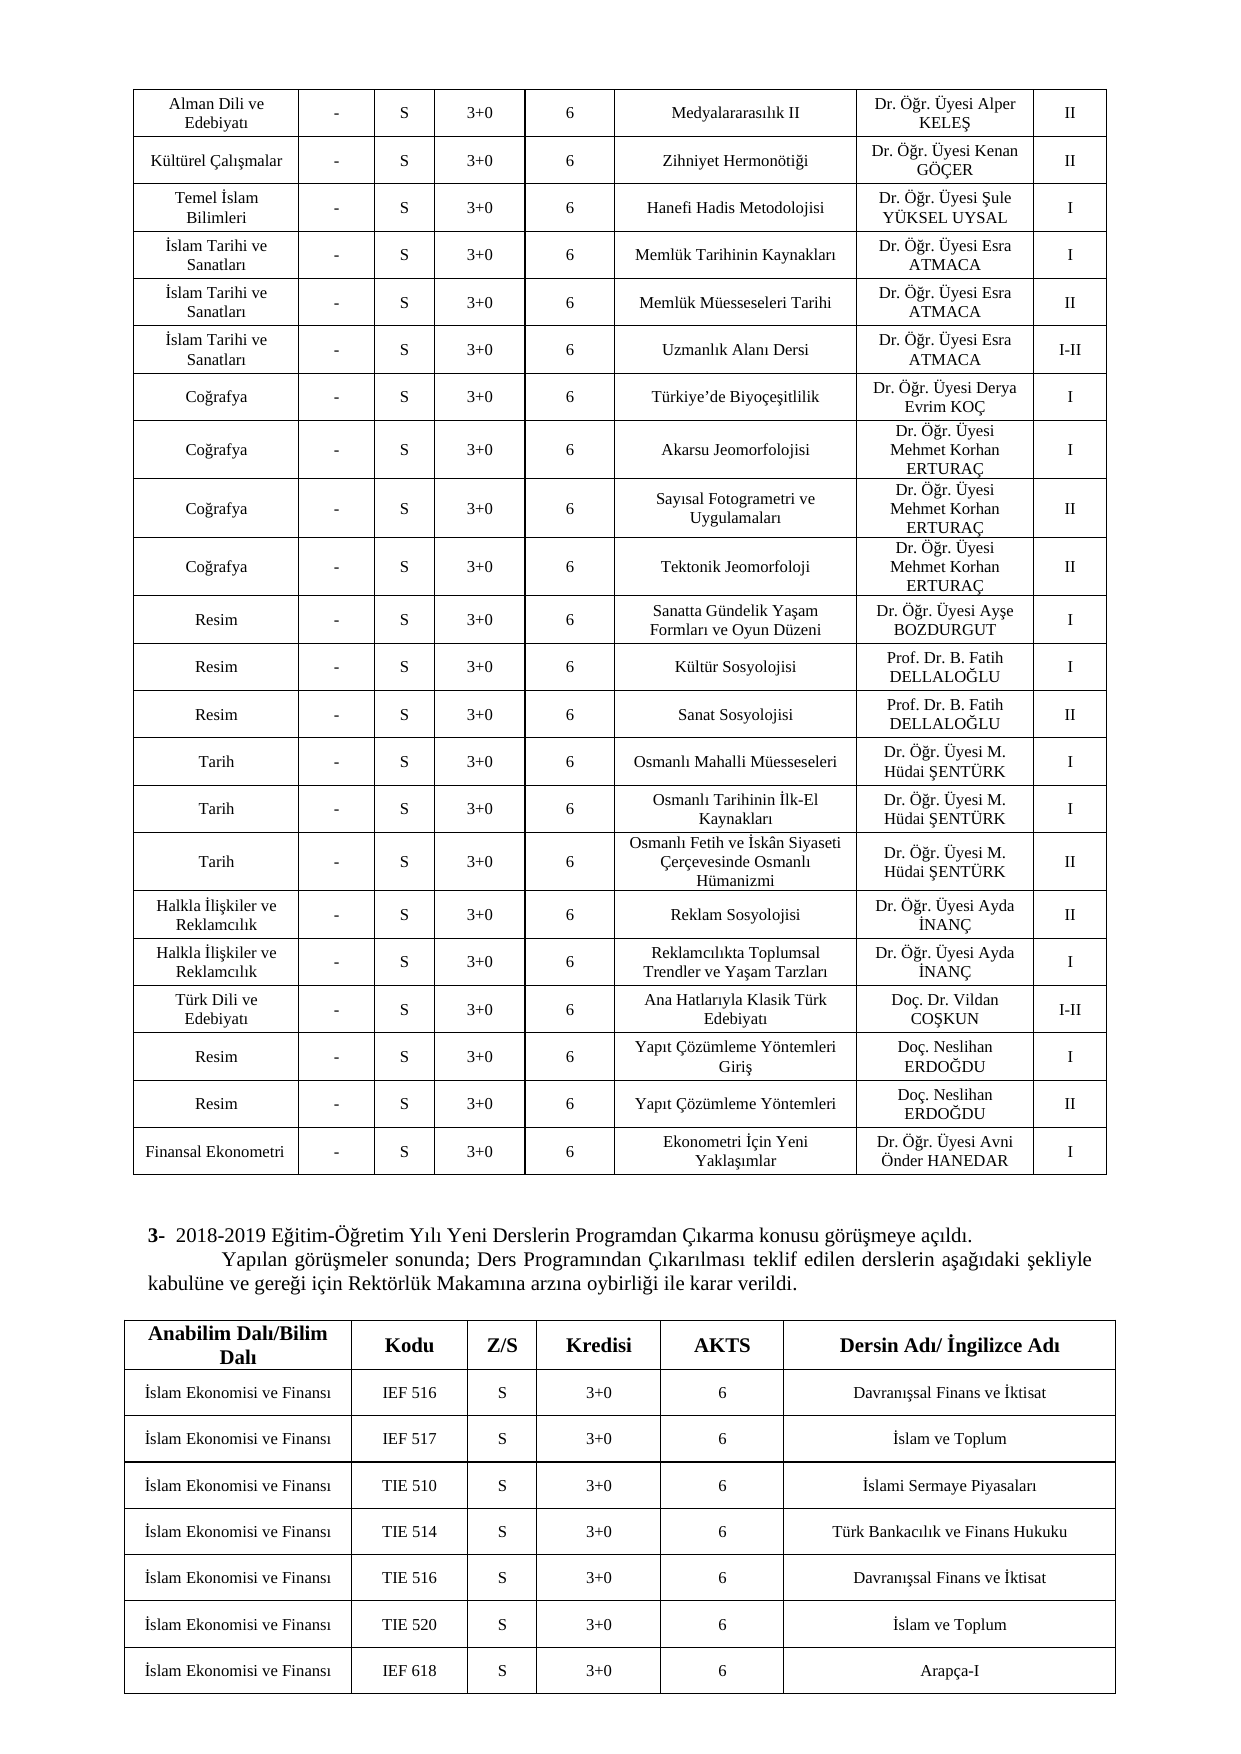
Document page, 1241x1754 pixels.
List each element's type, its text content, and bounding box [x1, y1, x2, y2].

table_cell 3+0 [537, 1601, 660, 1647]
table_cell Dr. Öğr. Üyesi Ayda İNANÇ [857, 891, 1033, 938]
table_cell S [375, 738, 434, 784]
table_cell Tarih [134, 786, 298, 832]
table_cell Memlük Tarihinin Kaynakları [615, 232, 856, 278]
table_cell TIE 514 [352, 1509, 467, 1554]
table_header Kredisi [537, 1321, 660, 1369]
table_cell 6 [661, 1370, 783, 1415]
table_cell İslam ve Toplum [784, 1416, 1115, 1461]
table_cell Dr. Öğr. Üyesi Ayşe BOZDURGUT [857, 596, 1033, 643]
table_cell II [1034, 891, 1106, 938]
table_cell Osmanlı Mahalli Müesseseleri [615, 738, 856, 784]
table_cell Dr. Öğr. Üyesi Avni Önder HANEDAR [857, 1128, 1033, 1174]
table_cell 6 [661, 1463, 783, 1508]
table_cell - [299, 644, 374, 690]
table_cell Dr. Öğr. Üyesi Kenan GÖÇER [857, 137, 1033, 183]
table_cell Finansal Ekonometri [134, 1128, 298, 1174]
table_cell TIE 510 [352, 1463, 467, 1508]
table_cell S [468, 1463, 536, 1508]
table_cell S [375, 833, 434, 890]
table_cell S [468, 1601, 536, 1647]
table_cell İslam Ekonomisi ve Finansı [125, 1370, 351, 1415]
table_cell 6 [526, 538, 614, 595]
table_cell II [1034, 137, 1106, 183]
table_cell 6 [526, 1128, 614, 1174]
table_cell S [375, 986, 434, 1032]
table_cell - [299, 232, 374, 278]
table_cell Resim [134, 1081, 298, 1127]
table_cell Sanat Sosyolojisi [615, 691, 856, 737]
table_cell 6 [661, 1601, 783, 1647]
table_cell II [1034, 1081, 1106, 1127]
table_cell 3+0 [435, 833, 524, 890]
table_cell S [375, 326, 434, 372]
table_cell 3+0 [435, 786, 524, 832]
table_cell Osmanlı Fetih ve İskân Siyaseti Çerçevesinde Osmanlı Hümanizmi [615, 833, 856, 890]
table_cell II [1034, 279, 1106, 325]
table_cell S [375, 279, 434, 325]
table_cell Doç. Neslihan ERDOĞDU [857, 1081, 1033, 1127]
table_cell - [299, 184, 374, 231]
table_cell Dr. Öğr. Üyesi Derya Evrim KOÇ [857, 374, 1033, 420]
table_cell İslami Sermaye Piyasaları [784, 1463, 1115, 1508]
table_cell Coğrafya [134, 374, 298, 420]
table_cell S [375, 479, 434, 537]
table_cell Dr. Öğr. Üyesi Mehmet Korhan ERTURAÇ [857, 479, 1033, 537]
table_cell İslam Ekonomisi ve Finansı [125, 1509, 351, 1554]
table_cell 6 [526, 1081, 614, 1127]
table_cell II [1034, 691, 1106, 737]
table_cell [857, 90, 1033, 136]
table_cell 6 [526, 891, 614, 938]
table_cell Türkiye’de Biyoçeşitlilik [615, 374, 856, 420]
table_cell S [375, 137, 434, 183]
table_cell 3+0 [435, 326, 524, 372]
table_cell 6 [526, 738, 614, 784]
table_cell S [468, 1555, 536, 1600]
table_cell 3+0 [435, 421, 524, 478]
table_cell - [299, 137, 374, 183]
table_cell Halkla İlişkiler ve Reklamcılık [134, 939, 298, 985]
table_cell Akarsu Jeomorfolojisi [615, 421, 856, 478]
table_cell 3+0 [435, 891, 524, 938]
table_cell Temel İslam Bilimleri [134, 184, 298, 231]
table_cell 6 [661, 1416, 783, 1461]
table_cell 6 [526, 232, 614, 278]
table_cell Kültür Sosyolojisi [615, 644, 856, 690]
table_cell Türk Dili ve Edebiyatı [134, 986, 298, 1032]
table_cell 3+0 [435, 538, 524, 595]
table_cell 6 [661, 1509, 783, 1554]
table_cell S [468, 1416, 536, 1461]
table_cell I [1034, 421, 1106, 478]
table_cell - [299, 986, 374, 1032]
table_cell 3+0 [435, 939, 524, 985]
table_cell Dr. Öğr. Üyesi Esra ATMACA [857, 279, 1033, 325]
table_cell S [375, 644, 434, 690]
text 3- 2018-2019 Eğitim-Öğretim Yılı Yeni Derslerin Programdan Çıkarma konusu görüşmeye açıldı. [148, 1223, 1092, 1247]
table_cell S [375, 232, 434, 278]
table_cell II [1034, 538, 1106, 595]
table_cell - [299, 1081, 374, 1127]
table_cell Dr. Öğr. Üyesi M. Hüdai ŞENTÜRK [857, 738, 1033, 784]
table_cell İslam Tarihi ve Sanatları [134, 326, 298, 372]
table_cell TIE 516 [352, 1555, 467, 1600]
table_cell Prof. Dr. B. Fatih DELLALOĞLU [857, 644, 1033, 690]
table_cell S [375, 184, 434, 231]
table_cell II [1034, 833, 1106, 890]
table_cell 6 [526, 939, 614, 985]
table_cell S [375, 691, 434, 737]
table_cell - [299, 421, 374, 478]
table_cell 3+0 [435, 1081, 524, 1127]
table_cell 6 [526, 1033, 614, 1079]
table_cell Ekonometri İçin Yeni Yaklaşımlar [615, 1128, 856, 1174]
table_cell 3+0 [435, 738, 524, 784]
table_cell Prof. Dr. B. Fatih DELLALOĞLU [857, 691, 1033, 737]
table_cell II [1034, 479, 1106, 537]
table_cell 3+0 [435, 374, 524, 420]
table_cell Doç. Dr. Vildan COŞKUN [857, 986, 1033, 1032]
table_cell S [375, 90, 434, 136]
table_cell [125, 1601, 351, 1647]
table_cell - [299, 939, 374, 985]
table_cell 3+0 [435, 644, 524, 690]
table_cell İslam Tarihi ve Sanatları [134, 279, 298, 325]
table_cell 6 [526, 691, 614, 737]
table_cell Resim [134, 596, 298, 643]
table_cell Resim [134, 1033, 298, 1079]
table_header Kodu [352, 1321, 467, 1369]
table_cell Kültürel Çalışmalar [134, 137, 298, 183]
table_cell Coğrafya [134, 421, 298, 478]
table_cell Halkla İlişkiler ve Reklamcılık [134, 891, 298, 938]
table_cell Davranışsal Finans ve İktisat [784, 1370, 1115, 1415]
table_cell 3+0 [537, 1648, 660, 1693]
table_cell 3+0 [435, 1033, 524, 1079]
table_cell 3+0 [537, 1463, 660, 1508]
table_cell Reklamcılıkta Toplumsal Trendler ve Yaşam Tarzları [615, 939, 856, 985]
table_cell I-II [1034, 326, 1106, 372]
table_cell IEF 516 [352, 1370, 467, 1415]
table_cell - [299, 326, 374, 372]
table_cell I [1034, 232, 1106, 278]
table_cell Tarih [134, 738, 298, 784]
table_cell S [375, 596, 434, 643]
table_cell S [375, 374, 434, 420]
table_cell I [1034, 738, 1106, 784]
table_cell Coğrafya [134, 479, 298, 537]
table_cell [134, 90, 298, 136]
table_cell 3+0 [435, 232, 524, 278]
table_cell Dr. Öğr. Üyesi Ayda İNANÇ [857, 939, 1033, 985]
table_cell Davranışsal Finans ve İktisat [784, 1555, 1115, 1600]
table_cell I [1034, 596, 1106, 643]
table_header Z/S [468, 1321, 536, 1369]
table_cell 3+0 [537, 1509, 660, 1554]
table_cell I [1034, 1128, 1106, 1174]
text Yapılan görüşmeler sonunda; Ders Programından Çıkarılması teklif edilen derslerin aşağıdaki şekliyle kabulüne ve gereği için Rektörlük Makamına arzına oybirliği ile karar verildi. [148, 1247, 1092, 1295]
table_cell I [1034, 374, 1106, 420]
table_cell I [1034, 184, 1106, 231]
table_cell S [375, 1033, 434, 1079]
table_cell 6 [526, 786, 614, 832]
table_cell - [299, 738, 374, 784]
table_cell 6 [526, 421, 614, 478]
table_cell - [299, 596, 374, 643]
table_cell Dr. Öğr. Üyesi Mehmet Korhan ERTURAÇ [857, 538, 1033, 595]
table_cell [125, 1648, 351, 1693]
table_cell Türk Bankacılık ve Finans Hukuku [784, 1509, 1115, 1554]
table_cell Dr. Öğr. Üyesi Esra ATMACA [857, 232, 1033, 278]
table_cell Sanatta Gündelik Yaşam Formları ve Oyun Düzeni [615, 596, 856, 643]
table_cell - [299, 1033, 374, 1079]
table_cell 3+0 [537, 1370, 660, 1415]
table_cell Medyalararasılık II [615, 90, 856, 136]
table_cell IEF 618 [352, 1648, 467, 1693]
table_cell 3+0 [435, 90, 524, 136]
table_cell S [468, 1648, 536, 1693]
table_cell 3+0 [435, 986, 524, 1032]
table_cell İslam Ekonomisi ve Finansı [125, 1463, 351, 1508]
table_cell 6 [526, 90, 614, 136]
table_cell S [375, 1081, 434, 1127]
table_cell 6 [526, 479, 614, 537]
table_cell Yapıt Çözümleme Yöntemleri Giriş [615, 1033, 856, 1079]
table_header AKTS [661, 1321, 783, 1369]
table_cell - [299, 891, 374, 938]
table_cell Resim [134, 691, 298, 737]
table_cell 6 [661, 1648, 783, 1693]
table_cell Dr. Öğr. Üyesi M. Hüdai ŞENTÜRK [857, 833, 1033, 890]
table_cell Coğrafya [134, 538, 298, 595]
table_cell II [1034, 90, 1106, 136]
table_cell 3+0 [435, 691, 524, 737]
table_cell 6 [526, 644, 614, 690]
table_cell 3+0 [435, 479, 524, 537]
table_cell I-II [1034, 986, 1106, 1032]
table_cell Memlük Müesseseleri Tarihi [615, 279, 856, 325]
table_cell S [375, 538, 434, 595]
table_cell S [375, 891, 434, 938]
table_header Anabilim Dalı/Bilim Dalı [125, 1321, 351, 1369]
table_cell 6 [526, 374, 614, 420]
table_cell IEF 517 [352, 1416, 467, 1461]
table_cell 6 [526, 833, 614, 890]
table_cell 6 [526, 137, 614, 183]
table_cell 3+0 [435, 279, 524, 325]
table_cell Dr. Öğr. Üyesi Esra ATMACA [857, 326, 1033, 372]
table_cell 3+0 [435, 1128, 524, 1174]
table_cell - [299, 691, 374, 737]
table_cell İslam ve Toplum [784, 1601, 1115, 1647]
table_cell Zihniyet Hermonötiği [615, 137, 856, 183]
table_cell - [299, 90, 374, 136]
table_cell Yapıt Çözümleme Yöntemleri [615, 1081, 856, 1127]
table_cell Sayısal Fotogrametri ve Uygulamaları [615, 479, 856, 537]
table_cell - [299, 479, 374, 537]
table_cell Resim [134, 644, 298, 690]
table_cell İslam Ekonomisi ve Finansı [125, 1555, 351, 1600]
table_cell S [468, 1370, 536, 1415]
table_cell - [299, 374, 374, 420]
table_cell Osmanlı Tarihinin İlk-El Kaynakları [615, 786, 856, 832]
table_cell 3+0 [435, 184, 524, 231]
table_cell Doç. Neslihan ERDOĞDU [857, 1033, 1033, 1079]
table_cell - [299, 786, 374, 832]
table_cell Reklam Sosyolojisi [615, 891, 856, 938]
table_cell Dr. Öğr. Üyesi Mehmet Korhan ERTURAÇ [857, 421, 1033, 478]
table_cell İslam Tarihi ve Sanatları [134, 232, 298, 278]
table_cell 6 [526, 184, 614, 231]
table_cell TIE 520 [352, 1601, 467, 1647]
table_cell Ana Hatlarıyla Klasik Türk Edebiyatı [615, 986, 856, 1032]
table_cell Dr. Öğr. Üyesi Şule YÜKSEL UYSAL [857, 184, 1033, 231]
table_cell 6 [661, 1555, 783, 1600]
table_cell Uzmanlık Alanı Dersi [615, 326, 856, 372]
table_cell 3+0 [537, 1555, 660, 1600]
table_cell I [1034, 1033, 1106, 1079]
table_cell 6 [526, 596, 614, 643]
table_cell 3+0 [435, 596, 524, 643]
table_cell Tarih [134, 833, 298, 890]
table_cell - [299, 538, 374, 595]
table_cell I [1034, 939, 1106, 985]
table_cell 6 [526, 986, 614, 1032]
table_cell İslam Ekonomisi ve Finansı [125, 1416, 351, 1461]
table_cell - [299, 1128, 374, 1174]
table_cell Dr. Öğr. Üyesi M. Hüdai ŞENTÜRK [857, 786, 1033, 832]
table_cell I [1034, 786, 1106, 832]
table_cell 6 [526, 326, 614, 372]
table_cell S [375, 786, 434, 832]
table_cell Tektonik Jeomorfoloji [615, 538, 856, 595]
table_cell I [1034, 644, 1106, 690]
table_cell S [375, 1128, 434, 1174]
table_cell Hanefi Hadis Metodolojisi [615, 184, 856, 231]
table_cell S [468, 1509, 536, 1554]
table_cell - [299, 833, 374, 890]
table_cell 3+0 [537, 1416, 660, 1461]
table_header Dersin Adı/ İngilizce Adı [784, 1321, 1115, 1369]
table_cell S [375, 421, 434, 478]
table_cell - [299, 279, 374, 325]
table_cell Arapça-I [784, 1648, 1115, 1693]
table_cell 6 [526, 279, 614, 325]
table_cell 3+0 [435, 137, 524, 183]
table_cell S [375, 939, 434, 985]
